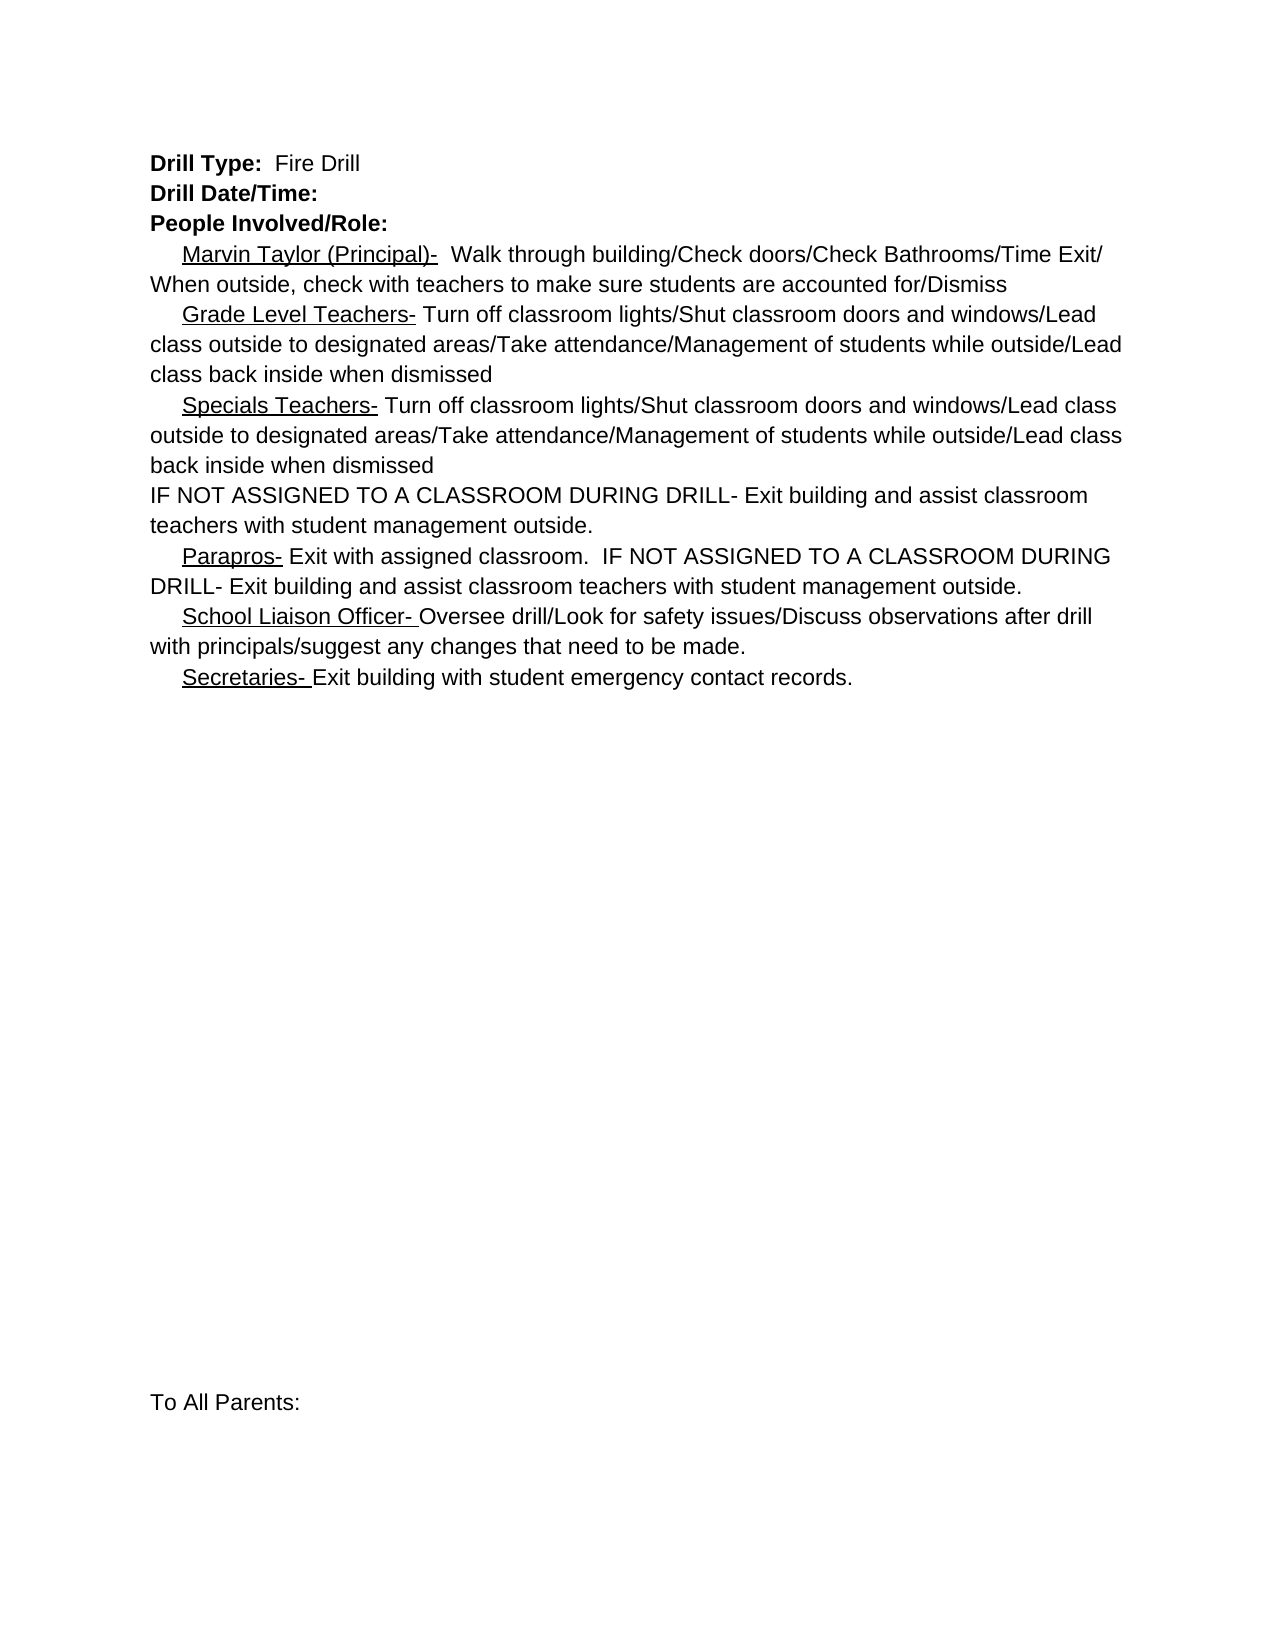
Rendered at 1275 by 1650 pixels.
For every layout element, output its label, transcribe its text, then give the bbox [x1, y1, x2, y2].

text Specials Teachers- Turn off classroom lights/Shut classroom doors and windows/Lead class outside to designated areas/Take attendance/Management of students while outside/Lead class back inside when dismissed [150, 392, 1125, 478]
text School Liaison Officer- Oversee drill/Look for safety issues/Discuss observations after drill with principals/suggest any changes that need to be made. [150, 603, 1125, 660]
text People Involved/Role: [150, 210, 1125, 237]
text Marvin Taylor (Principal)- Walk through building/Check doors/Check Bathrooms/Time Exit/ When outside, check with teachers to make sure students are accounted for/Dismiss [150, 241, 1125, 297]
text To All Parents: [150, 1388, 1125, 1415]
text IF NOT ASSIGNED TO A CLASSROOM DURING DRILL- Exit building and assist classroom teachers with student management outside. [150, 482, 1125, 539]
text Parapros- Exit with assigned classroom. IF NOT ASSIGNED TO A CLASSROOM DURING DRILL- Exit building and assist classroom teachers with student management outside. [150, 543, 1125, 599]
text Drill Type: Fire Drill [150, 150, 1125, 176]
text Secretaries- Exit building with student emergency contact records. [150, 663, 1125, 690]
text Drill Date/Time: [150, 180, 1125, 207]
text Grade Level Teachers- Turn off classroom lights/Shut classroom doors and windows/Lead class outside to designated areas/Take attendance/Management of students while outside/Lead class back inside when dismissed [150, 301, 1125, 388]
